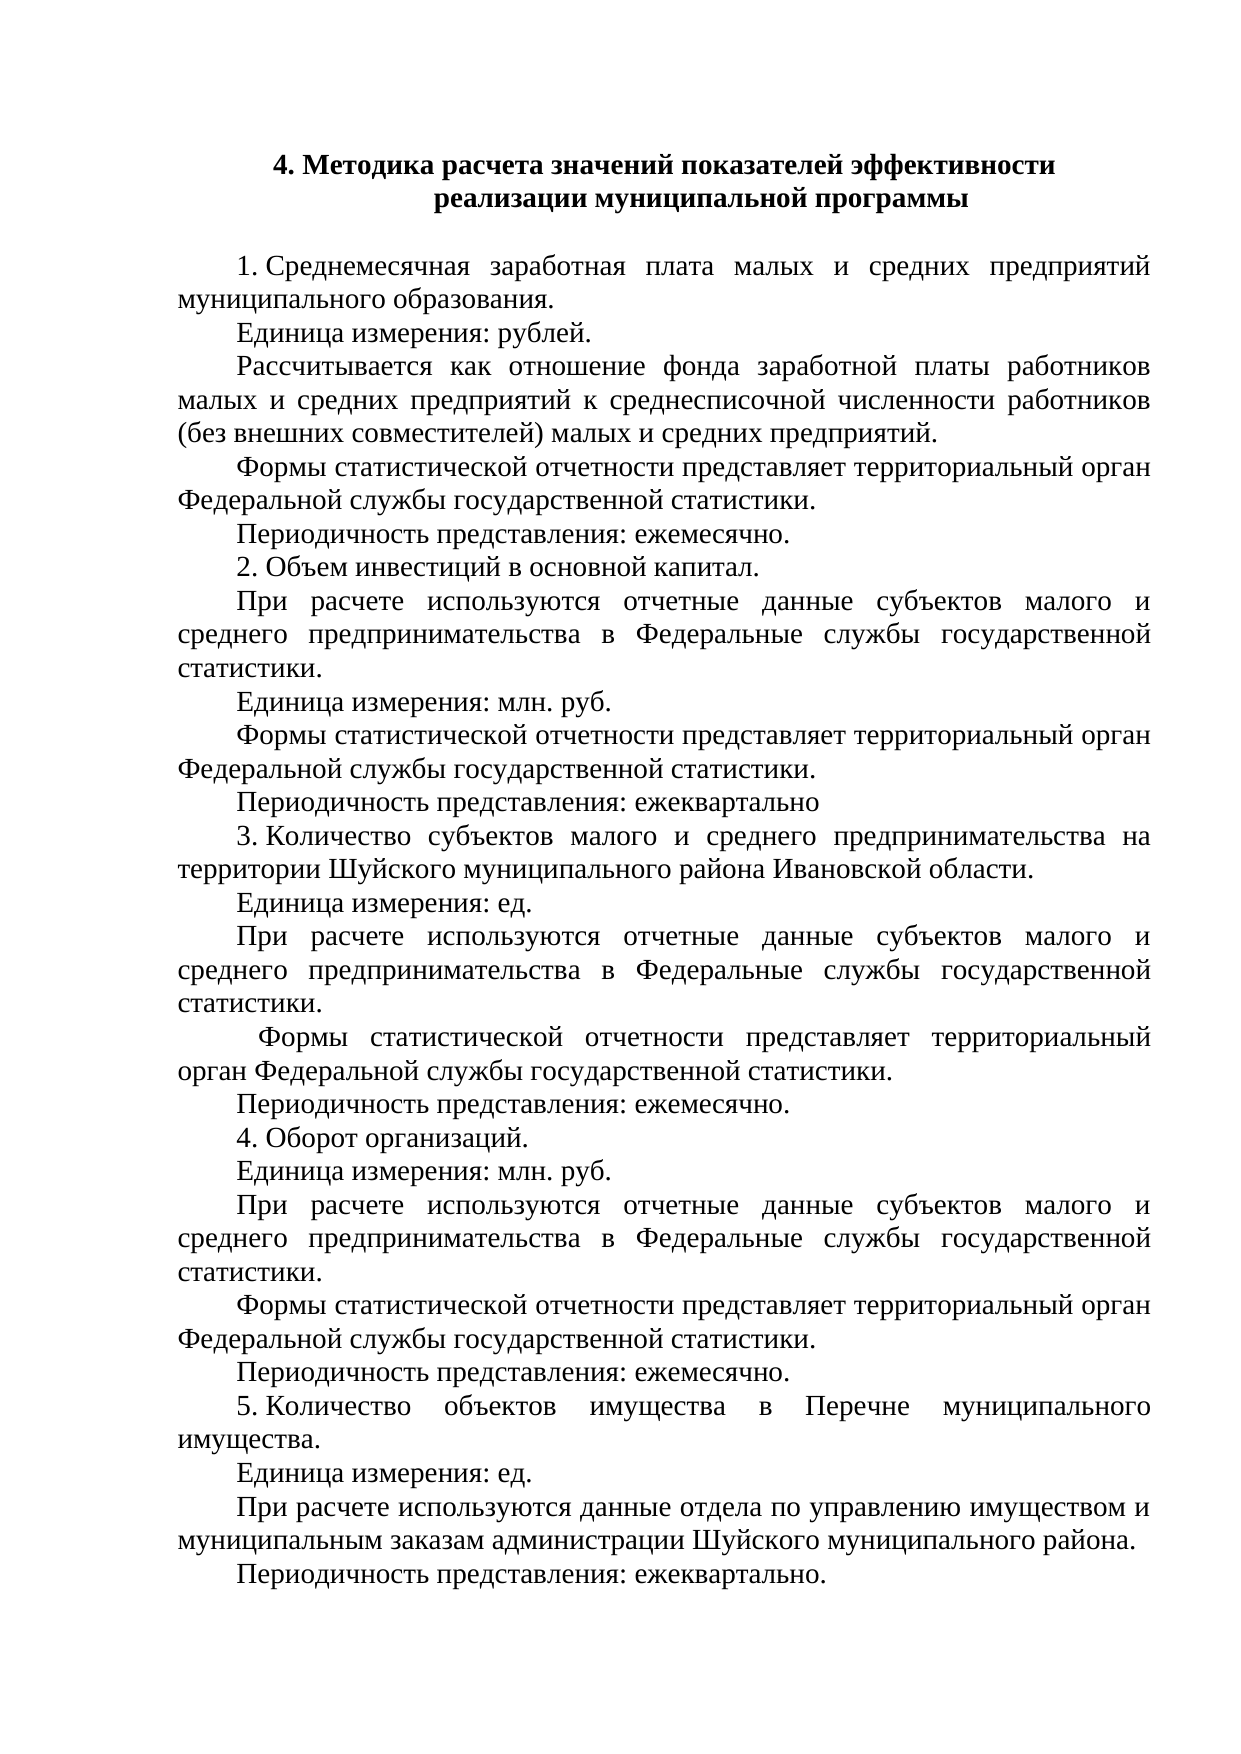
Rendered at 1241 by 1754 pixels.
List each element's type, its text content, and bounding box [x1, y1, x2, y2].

text Периодичность представления: ежеквартально [177, 784, 1152, 818]
text Формы статистической отчетности представляет территориальный орган Федеральной службы государственной статистики. [177, 1019, 1152, 1086]
text Единица измерения: ед. [177, 885, 1152, 918]
text 4. Оборот организаций. [177, 1120, 1152, 1153]
text 1. Среднемесячная заработная плата малых и средних предприятий муниципального образования. [177, 248, 1152, 315]
text Формы статистической отчетности представляет территориальный орган Федеральной службы государственной статистики. [177, 717, 1152, 784]
text Периодичность представления: ежемесячно. [177, 1354, 1152, 1388]
text 4. Методика расчета значений показателей эффективности [177, 147, 1152, 181]
text Единица измерения: ед. [177, 1455, 1152, 1489]
text Периодичность представления: ежемесячно. [177, 1086, 1152, 1120]
text Единица измерения: млн. руб. [177, 684, 1152, 717]
text Формы статистической отчетности представляет территориальный орган Федеральной службы государственной статистики. [177, 449, 1152, 516]
text При расчете используются отчетные данные субъектов малого и среднего предпринимательства в Федеральные службы государственной статистики. [177, 583, 1152, 684]
text Рассчитывается как отношение фонда заработной платы работников малых и средних предприятий к среднесписочной численности работников (без внешних совместителей) малых и средних предприятий. [177, 348, 1152, 449]
text Единица измерения: млн. руб. [177, 1153, 1152, 1187]
text 5. Количество объектов имущества в Перечне муниципального имущества. [177, 1388, 1152, 1455]
text Единица измерения: рублей. [177, 315, 1152, 348]
text Периодичность представления: ежеквартально. [177, 1556, 1152, 1589]
text При расчете используются данные отдела по управлению имуществом и муниципальным заказам администрации Шуйского муниципального района. [177, 1489, 1152, 1556]
text Формы статистической отчетности представляет территориальный орган Федеральной службы государственной статистики. [177, 1287, 1152, 1354]
text Периодичность представления: ежемесячно. [177, 516, 1152, 549]
text При расчете используются отчетные данные субъектов малого и среднего предпринимательства в Федеральные службы государственной статистики. [177, 918, 1152, 1019]
text При расчете используются отчетные данные субъектов малого и среднего предпринимательства в Федеральные службы государственной статистики. [177, 1187, 1152, 1287]
text 3. Количество субъектов малого и среднего предпринимательства на территории Шуйского муниципального района Ивановской области. [177, 818, 1152, 885]
text 2. Объем инвестиций в основной капитал. [177, 549, 1152, 583]
text реализации муниципальной программы [251, 181, 1152, 214]
